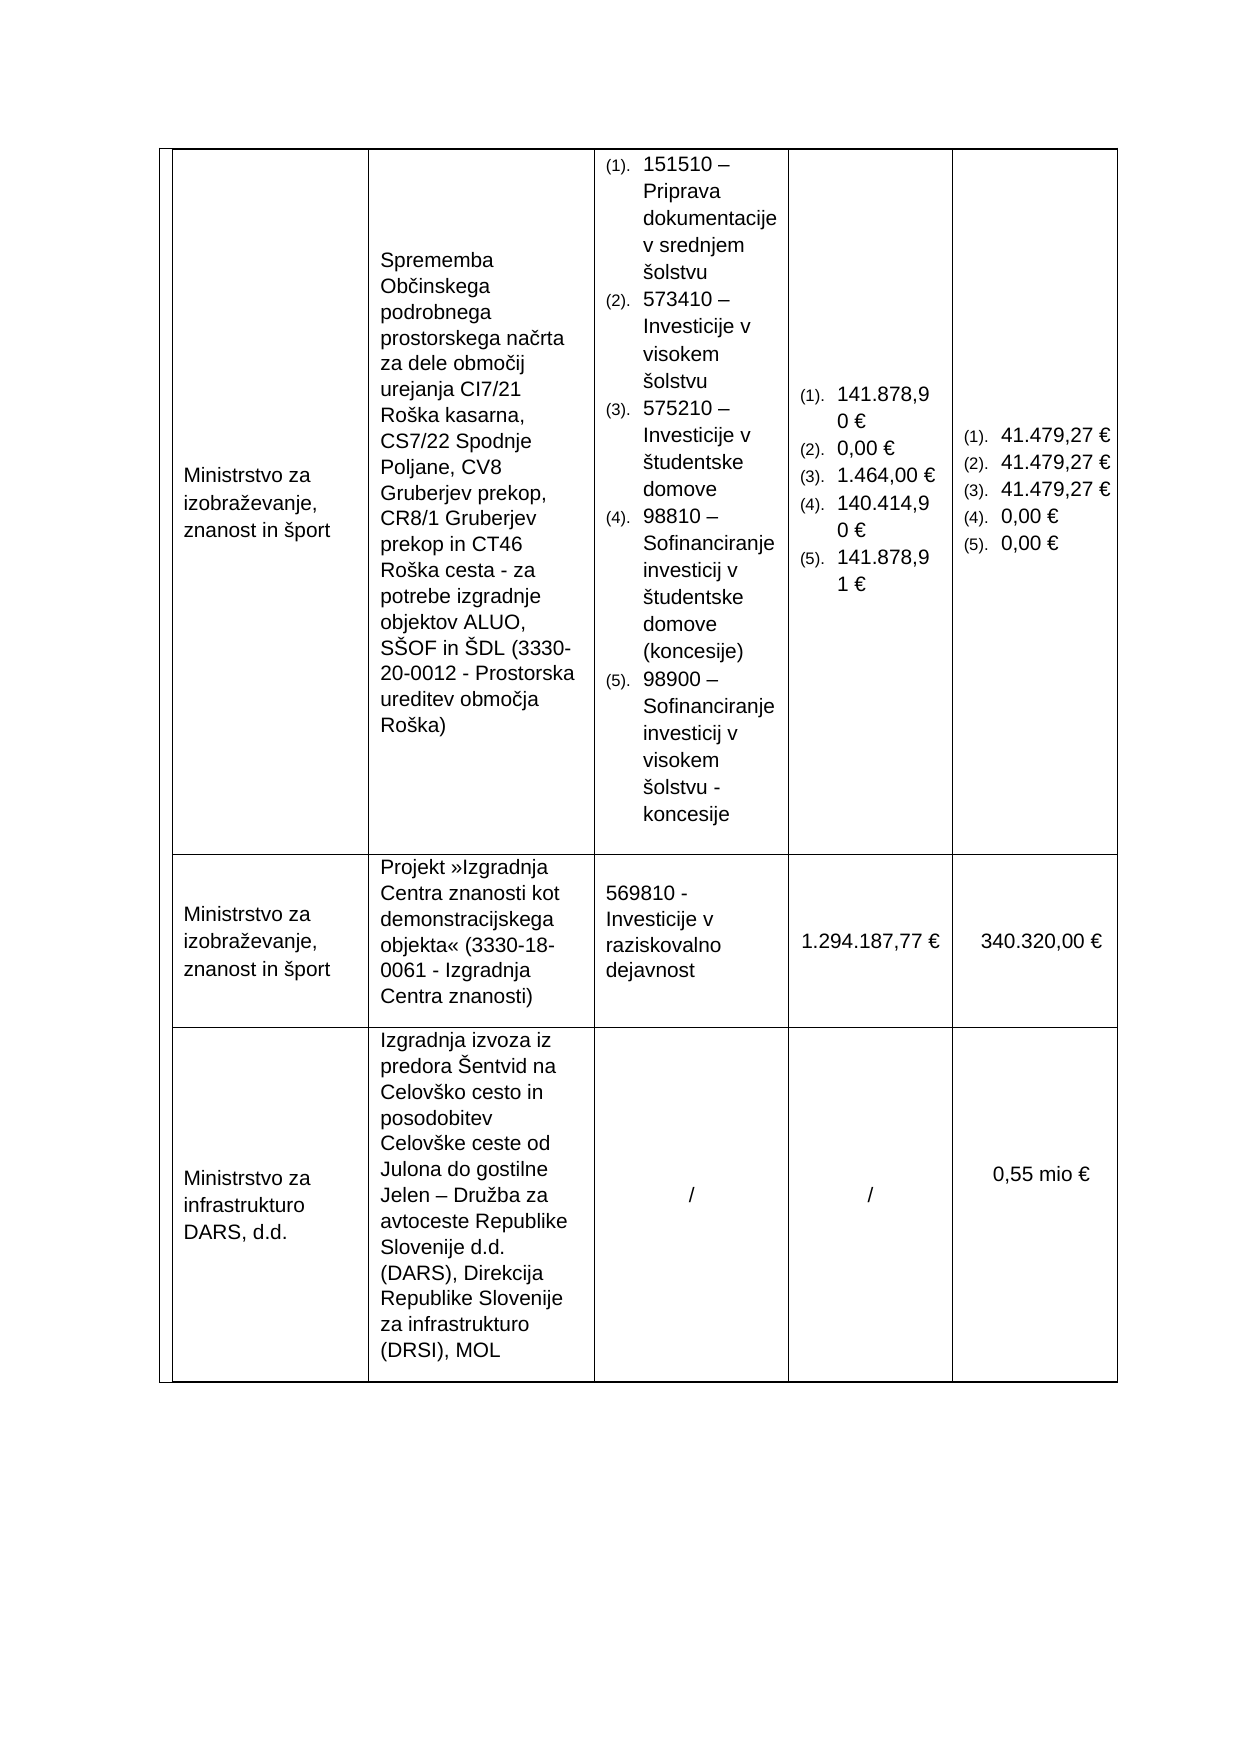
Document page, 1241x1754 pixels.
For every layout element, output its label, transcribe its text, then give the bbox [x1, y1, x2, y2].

table_cell 7.a Predstavitev ocene finančnih posledic nad 40.000 EUR: DA [369, 150, 594, 854]
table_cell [595, 1028, 788, 1381]
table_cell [369, 1028, 594, 1381]
table_cell 7.a Predstavitev ocene finančnih posledic nad 40.000 EUR: DA [953, 855, 1117, 1027]
table_cell 7.a Predstavitev ocene finančnih posledic nad 40.000 EUR: DA [789, 855, 952, 1027]
table_cell 7.a Predstavitev ocene finančnih posledic nad 40.000 EUR: DA [595, 150, 788, 854]
table_cell 7.a Predstavitev ocene finančnih posledic nad 40.000 EUR: DA [173, 150, 368, 854]
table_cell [789, 1028, 952, 1381]
table_cell 7.a Predstavitev ocene finančnih posledic nad 40.000 EUR: DA [173, 855, 368, 1027]
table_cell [953, 1028, 1117, 1381]
table_cell 7.a Predstavitev ocene finančnih posledic nad 40.000 EUR: DA [595, 855, 788, 1027]
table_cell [160, 149, 172, 1382]
table_cell 7.a Predstavitev ocene finančnih posledic nad 40.000 EUR: DA [789, 150, 952, 854]
table_cell 7.a Predstavitev ocene finančnih posledic nad 40.000 EUR: DA [953, 150, 1117, 854]
table_cell 7.a Predstavitev ocene finančnih posledic nad 40.000 EUR: DA [369, 855, 594, 1027]
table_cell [173, 1028, 368, 1381]
